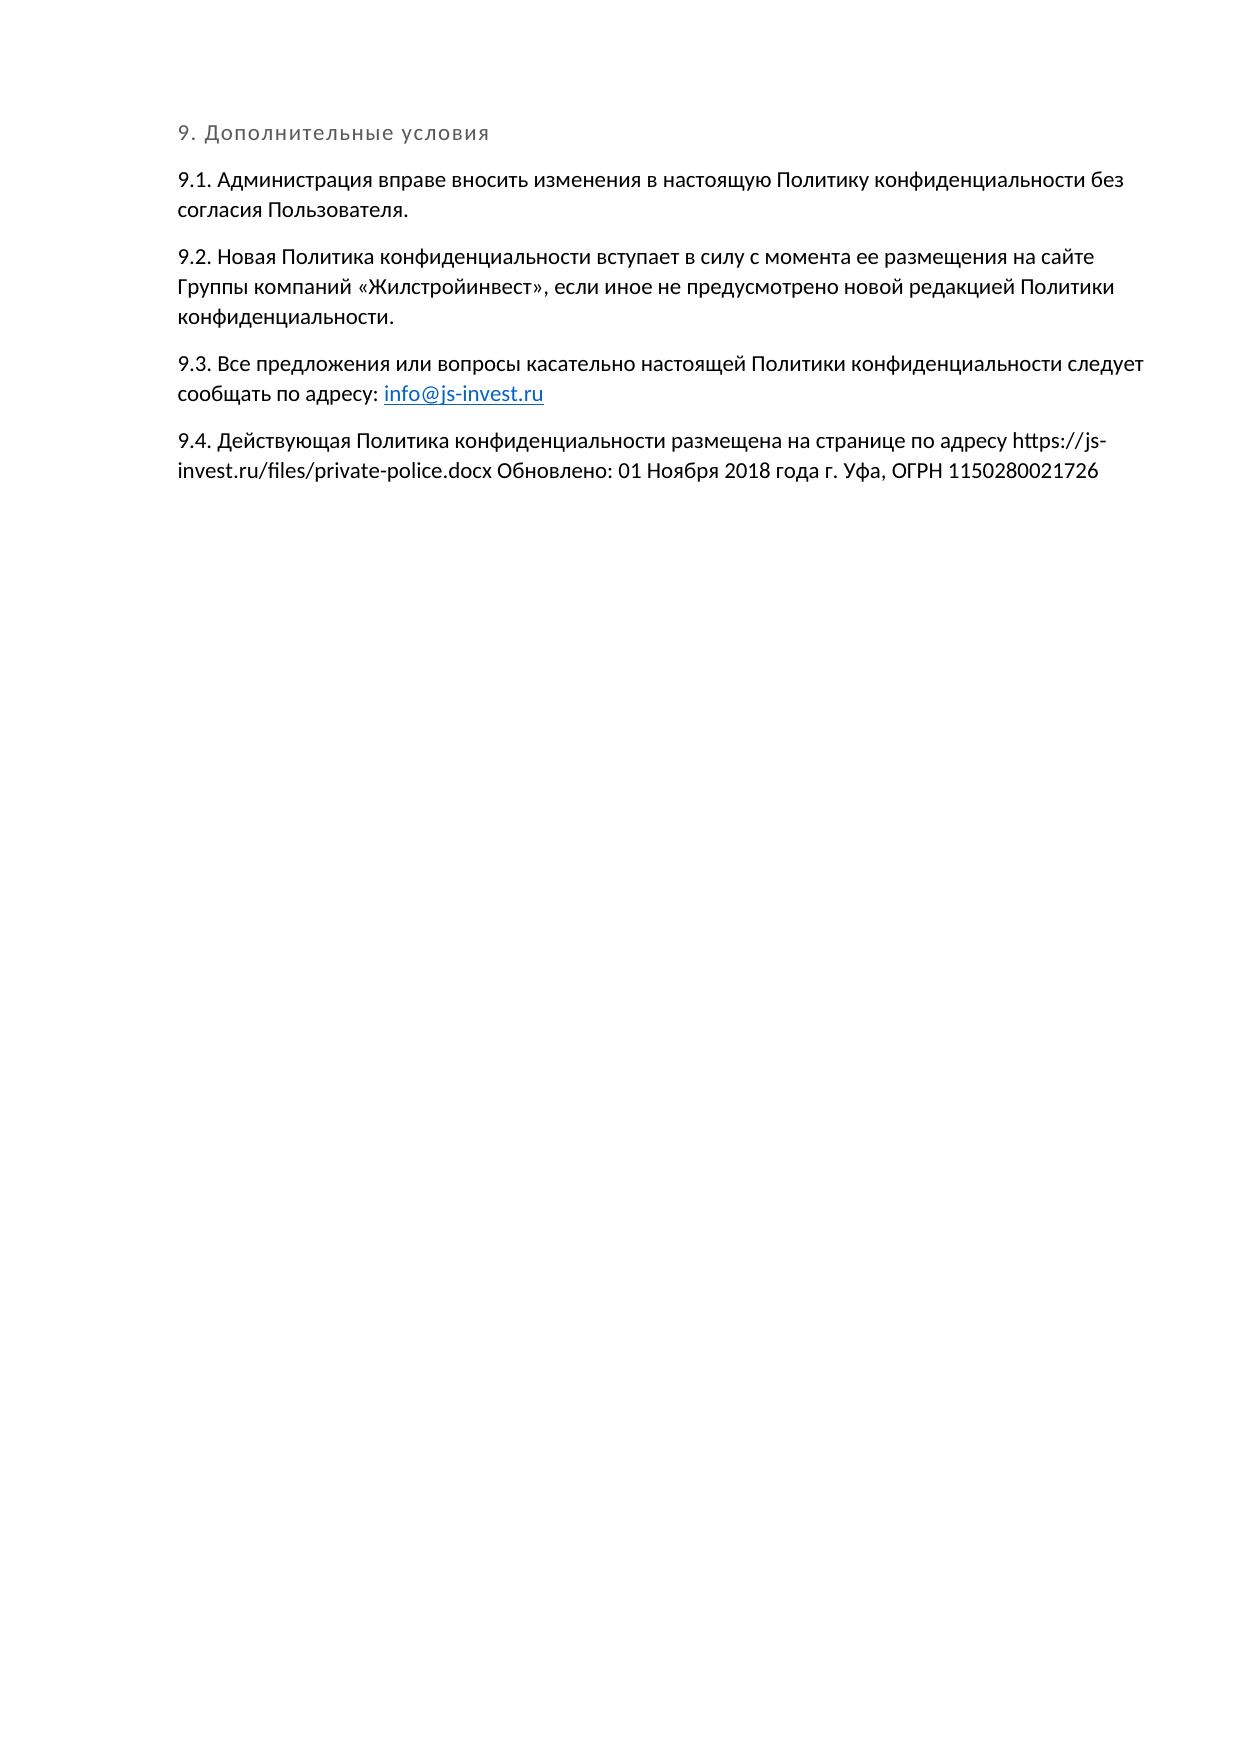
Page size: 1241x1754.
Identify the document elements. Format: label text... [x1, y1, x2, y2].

text 9.1. Администрация вправе вносить изменения в настоящую Политику конфиденциальности без согласия Пользователя. [177, 165, 1152, 223]
text 9.4. Действующая Политика конфиденциальности размещена на странице по адресу https://js-invest.ru/files/private-police.docx Обновлено: 01 Ноября 2018 года г. Уфа, ОГРН 1150280021726 [177, 426, 1152, 485]
subtitle 9. Дополнительные условия [177, 118, 1152, 146]
text 9.2. Новая Политика конфиденциальности вступает в силу с момента ее размещения на сайте Группы компаний «Жилстройинвест», если иное не предусмотрено новой редакцией Политики конфиденциальности. [177, 242, 1152, 331]
text 9.3. Все предложения или вопросы касательно настоящей Политики конфиденциальности следует сообщать по адресу: info@js-invest.ru [177, 349, 1152, 408]
